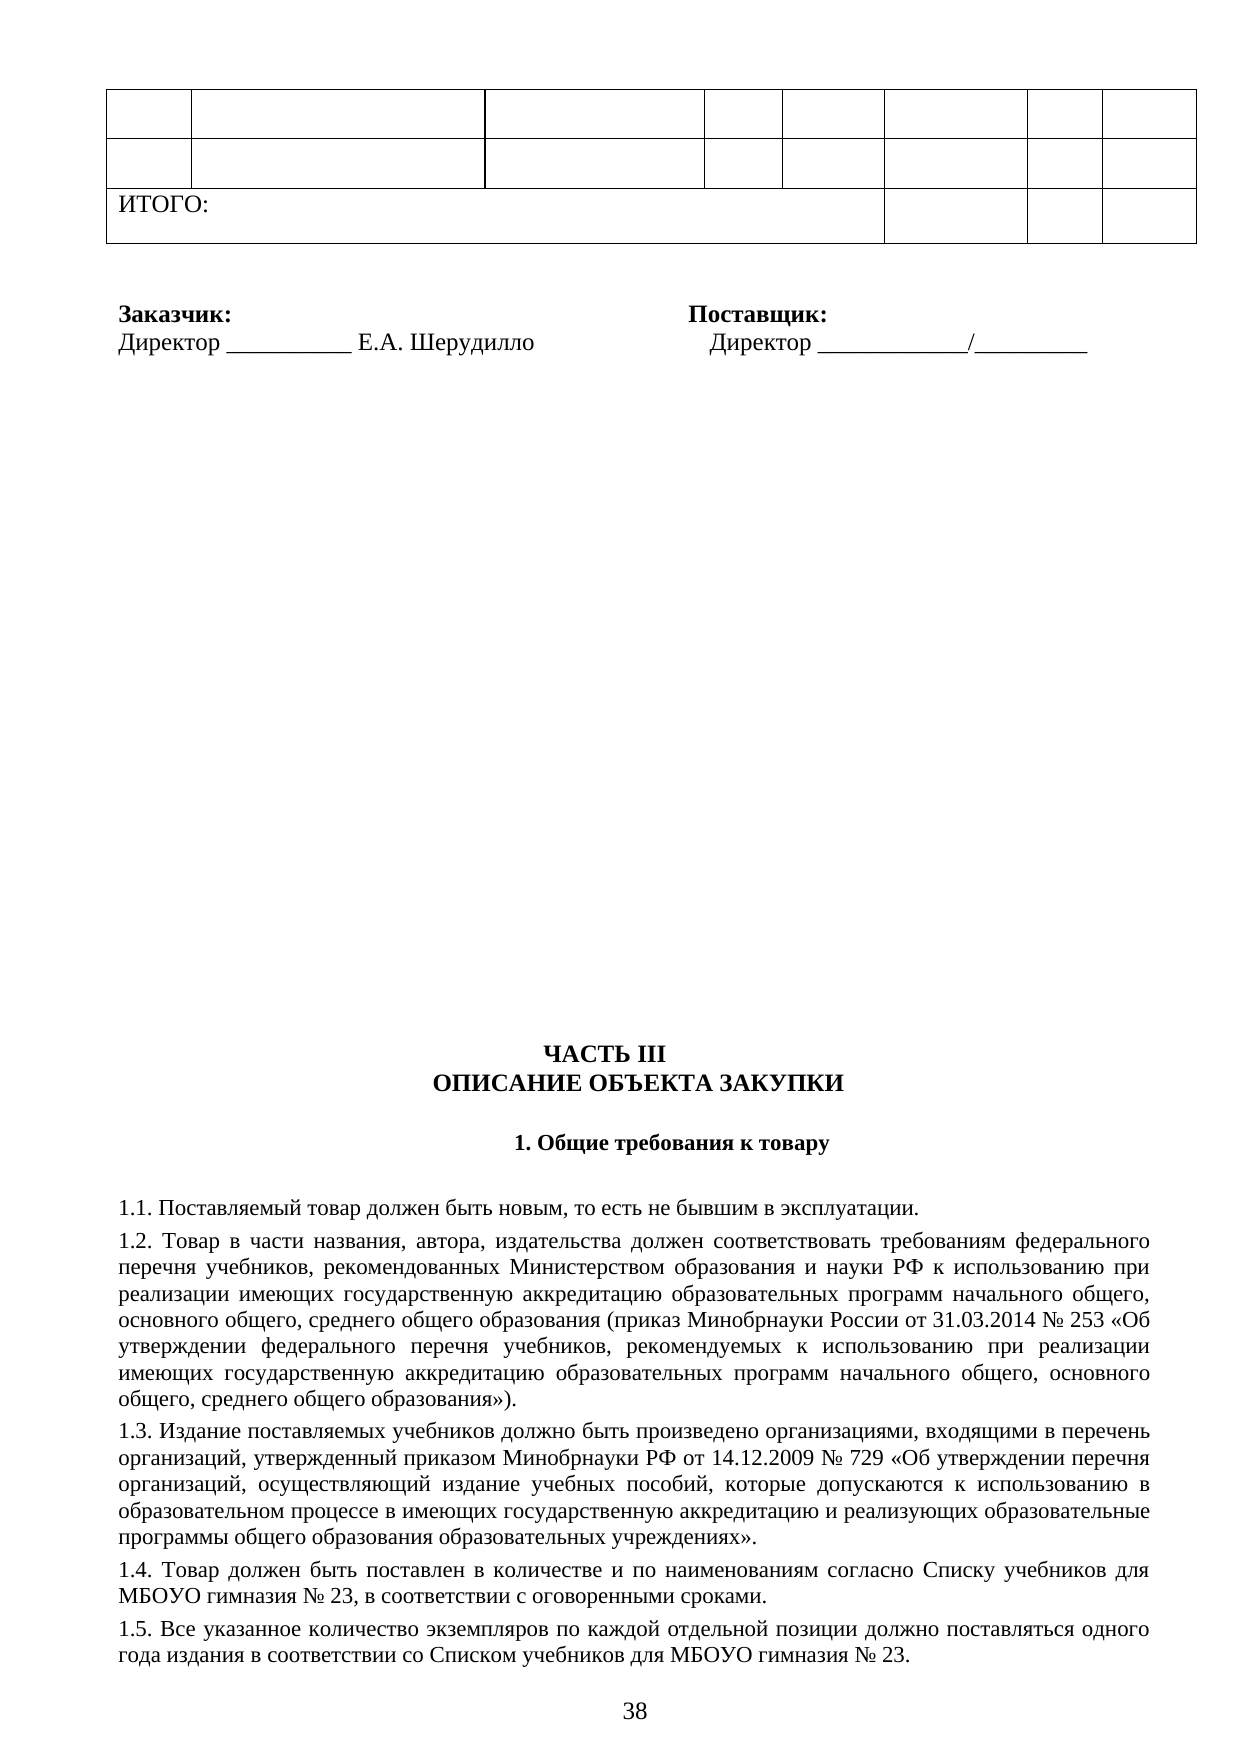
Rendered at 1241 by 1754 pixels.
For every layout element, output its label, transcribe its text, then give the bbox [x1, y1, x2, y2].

table_cell [192, 90, 484, 138]
text ОПИСАНИЕ ОБЪЕКТА ЗАКУПКИ [118, 1068, 1152, 1096]
table_cell [783, 139, 884, 188]
table_cell [885, 90, 1027, 138]
table_cell [1028, 90, 1102, 138]
text Директор __________ Е.А. Шерудилло Директор ____________/_________ [118, 327, 1152, 356]
text Заказчик: Поставщик: [118, 299, 1152, 327]
table_cell [1103, 139, 1196, 188]
table_cell [486, 90, 704, 138]
table_cell [1103, 189, 1196, 242]
table_cell [885, 189, 1027, 242]
text 1.1. Поставляемый товар должен быть новым, то есть не бывшим в эксплуатации. [118, 1194, 1152, 1221]
table_cell [885, 139, 1027, 188]
table_cell [1028, 139, 1102, 188]
table_cell [1103, 90, 1196, 138]
table_cell [705, 139, 782, 188]
text 1.3. Издание поставляемых учебников должно быть произведено организациями, входящими в перечень организаций, утвержденный приказом Минобрнауки РФ от 14.12.2009 № 729 «Об утверждении перечня организаций, осуществляющий издание учебных пособий, которые допускаются к использованию в образовательном процессе в имеющих государственную аккредитацию и реализующих образовательные программы общего образования образовательных учреждениях». [118, 1418, 1152, 1549]
text 1.4. Товар должен быть поставлен в количестве и по наименованиям согласно Списку учебников для МБОУО гимназия № 23, в соответствии с оговоренными сроками. [118, 1556, 1152, 1608]
table_cell [1028, 189, 1102, 242]
text 1.2. Товар в части названия, автора, издательства должен соответствовать требованиям федерального перечня учебников, рекомендованных Министерством образования и науки РФ к использованию при реализации имеющих государственную аккредитацию образовательных программ начального общего, основного общего, среднего общего образования (приказ Минобрнауки России от 31.03.2014 № 253 «Об утверждении федерального перечня учебников, рекомендуемых к использованию при реализации имеющих государственную аккредитацию образовательных программ начального общего, основного общего, среднего общего образования»). [118, 1227, 1152, 1411]
table_cell [107, 139, 191, 188]
table_cell [486, 139, 704, 188]
text 1.5. Все указанное количество экземпляров по каждой отдельной позиции должно поставляться одного года издания в соответствии со Списком учебников для МБОУО гимназия № 23. [118, 1614, 1152, 1667]
table_cell [192, 139, 484, 188]
table_cell [705, 90, 782, 138]
text ЧАСТЬ III [118, 1039, 1152, 1068]
table_cell [107, 90, 191, 138]
table_cell ИТОГО: [107, 189, 884, 242]
table_cell [783, 90, 884, 138]
text 1. Общие требования к товару [118, 1129, 1152, 1155]
